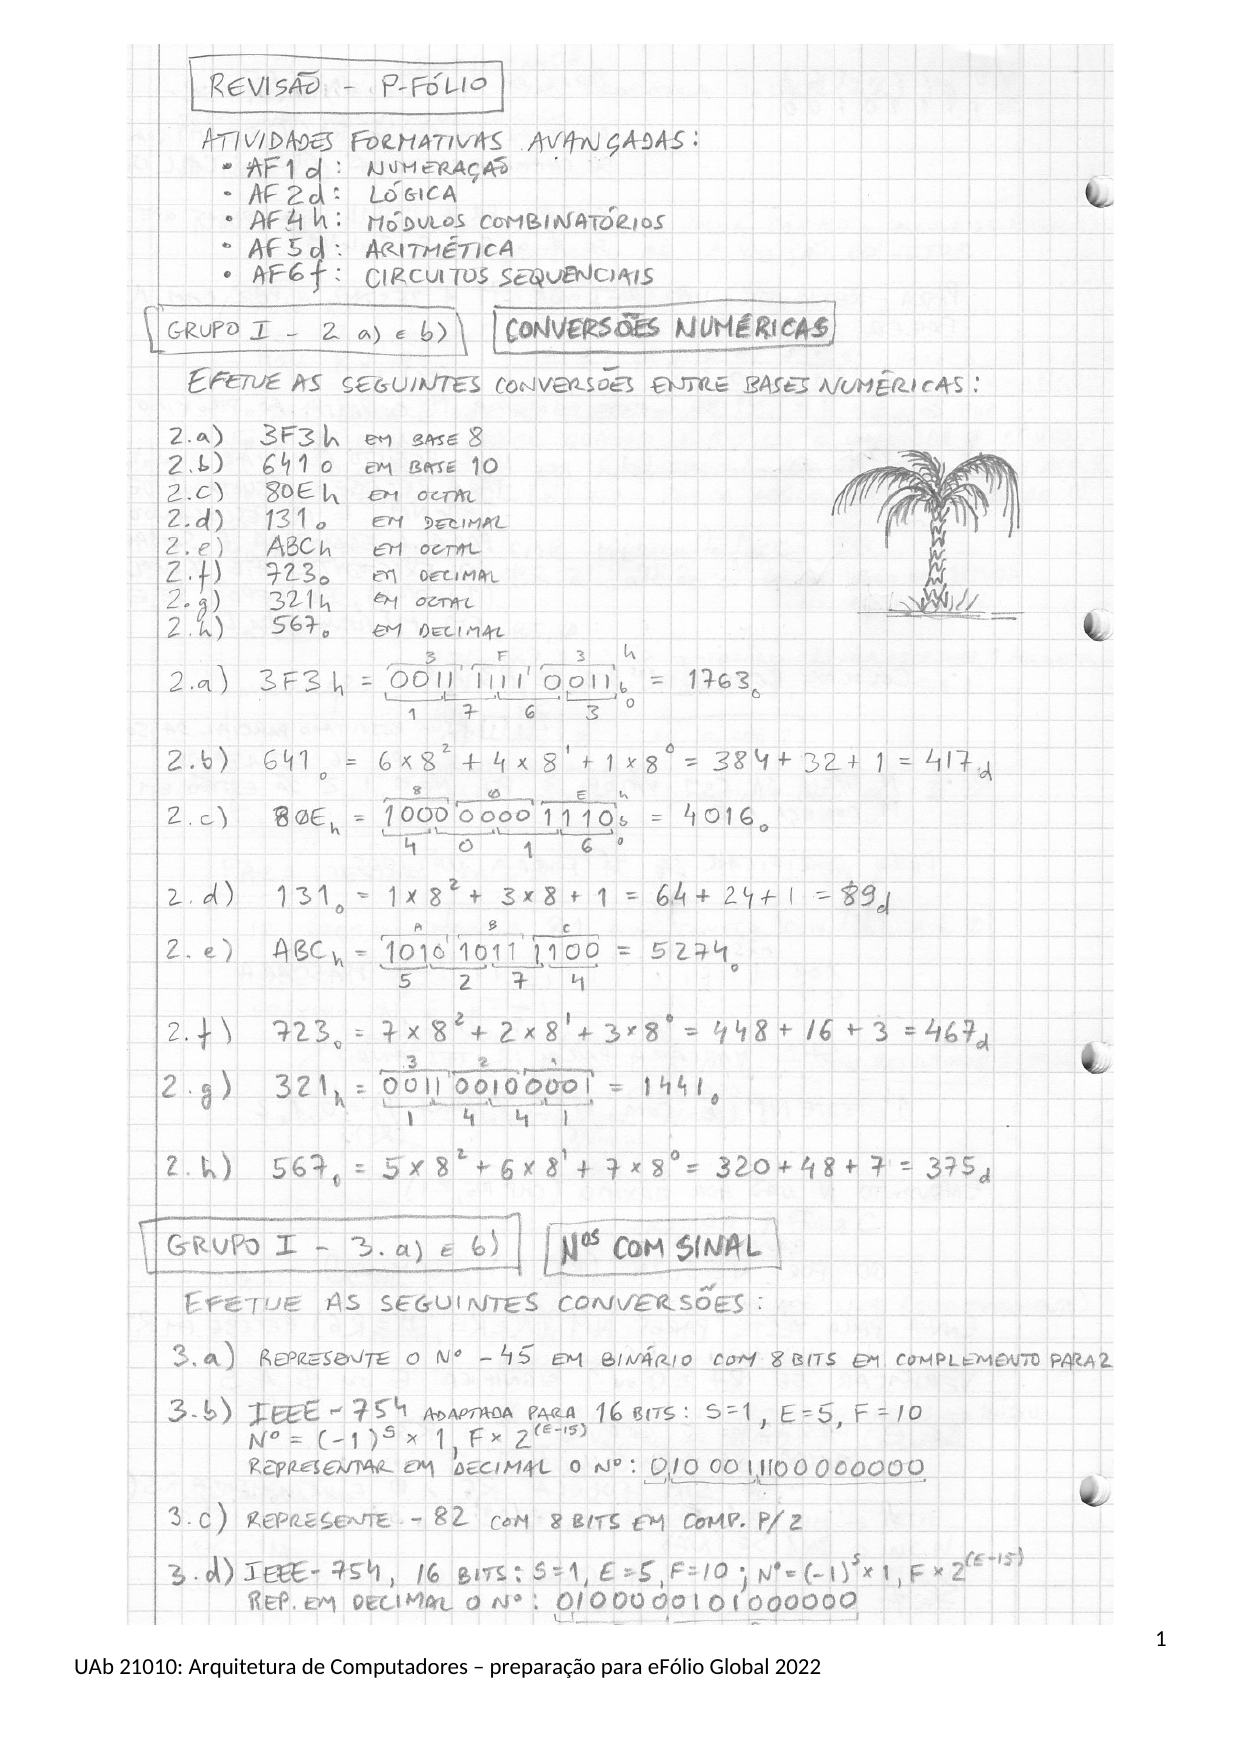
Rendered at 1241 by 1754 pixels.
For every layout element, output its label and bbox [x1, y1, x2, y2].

picture [126, 44, 1114, 1625]
